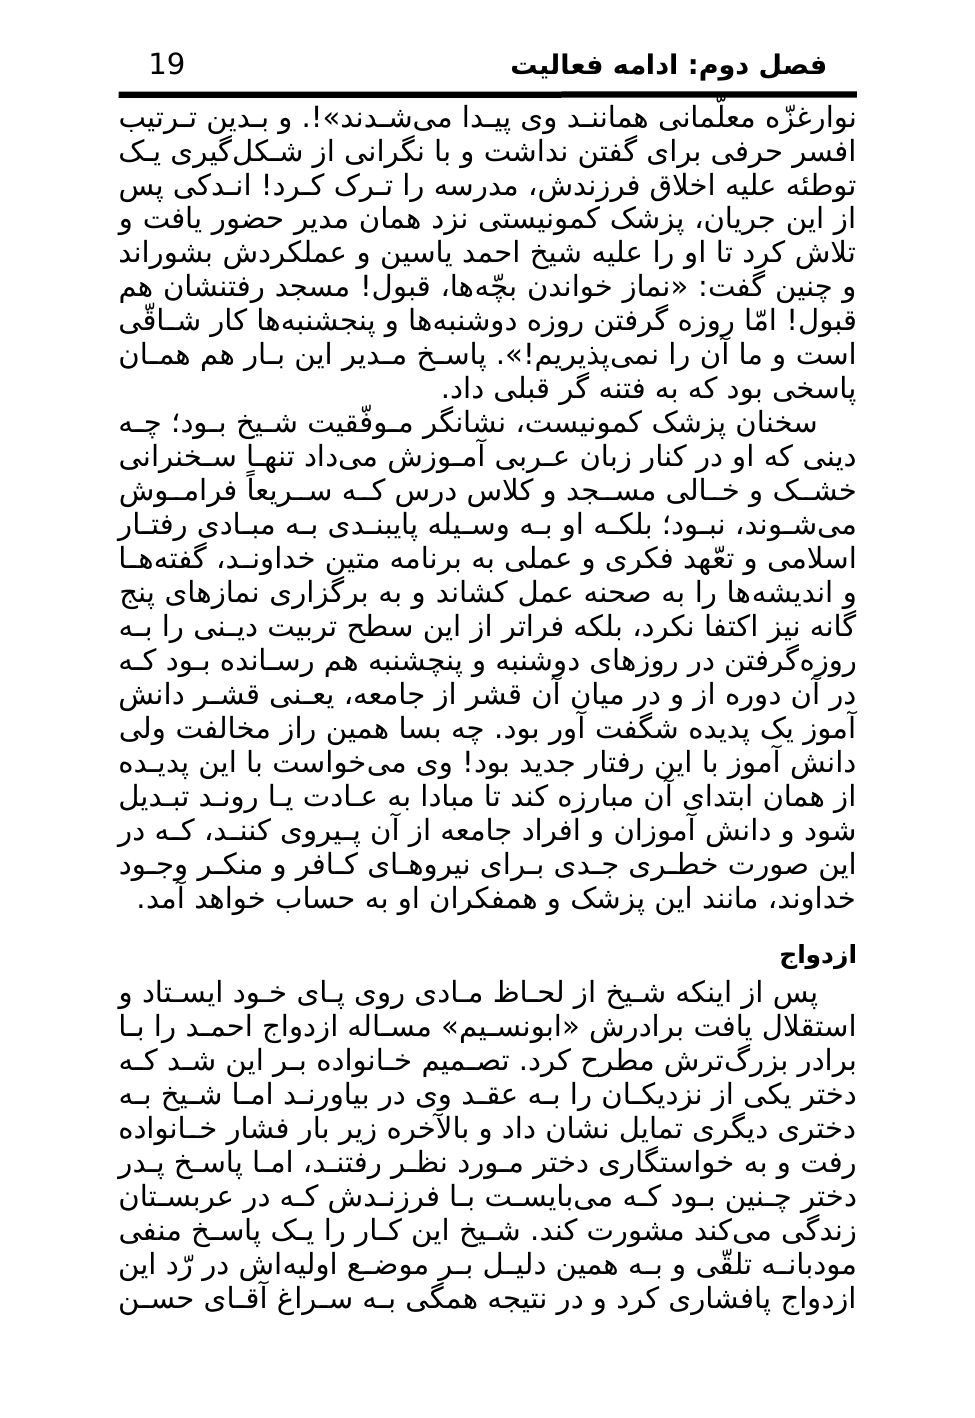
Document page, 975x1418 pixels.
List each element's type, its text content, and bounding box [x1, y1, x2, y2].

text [118, 100, 857, 406]
text ازدواج [118, 940, 857, 969]
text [118, 975, 857, 1315]
text سخنان پزشک کمونیست، نشانگر موفّقیت شیخ بود؛ چه دینی که او در کنار زبان عربی آموزش می‌داد تنها سخنرانی خشک و خالی مسجد و کلاس درس که سریعاً فراموش می‌شوند، نبود؛ بلکه او به وسیله پایبندی به مبادی رفتار اسلامی و تعّهد فکری و عملی به برنامه متین خداوند، گفته‌ها و اندیشه‌ها را به صحنه عمل کشاند و به برگزاری نمازهای پنج گانه نیز اکتفا نکرد، بلکه فراتر از این سطح تربیت دینی را به روزه‌گرفتن در روزهای دوشنبه و پنچشنبه هم رسانده بود که در آن دوره از و در میان آن قشر از جامعه، یعنی قشر دانش آموز یک پدیده شگفت آور بود. چه بسا همین راز مخالفت ولی دانش آموز با این رفتار جدید بود! وی می‌خواست با این پدیده از همان ابتدای آن مبارزه کند تا مبادا به عادت یا روند تبدیل شود و دانش آموزان و افراد جامعه از آن پیروی کنند، که در این صورت خطری جدی برای نیروهای کافر و منکر وجود خداوند، مانند این پزشک و همفکران او به حساب خواهد آمد. [118, 406, 857, 915]
